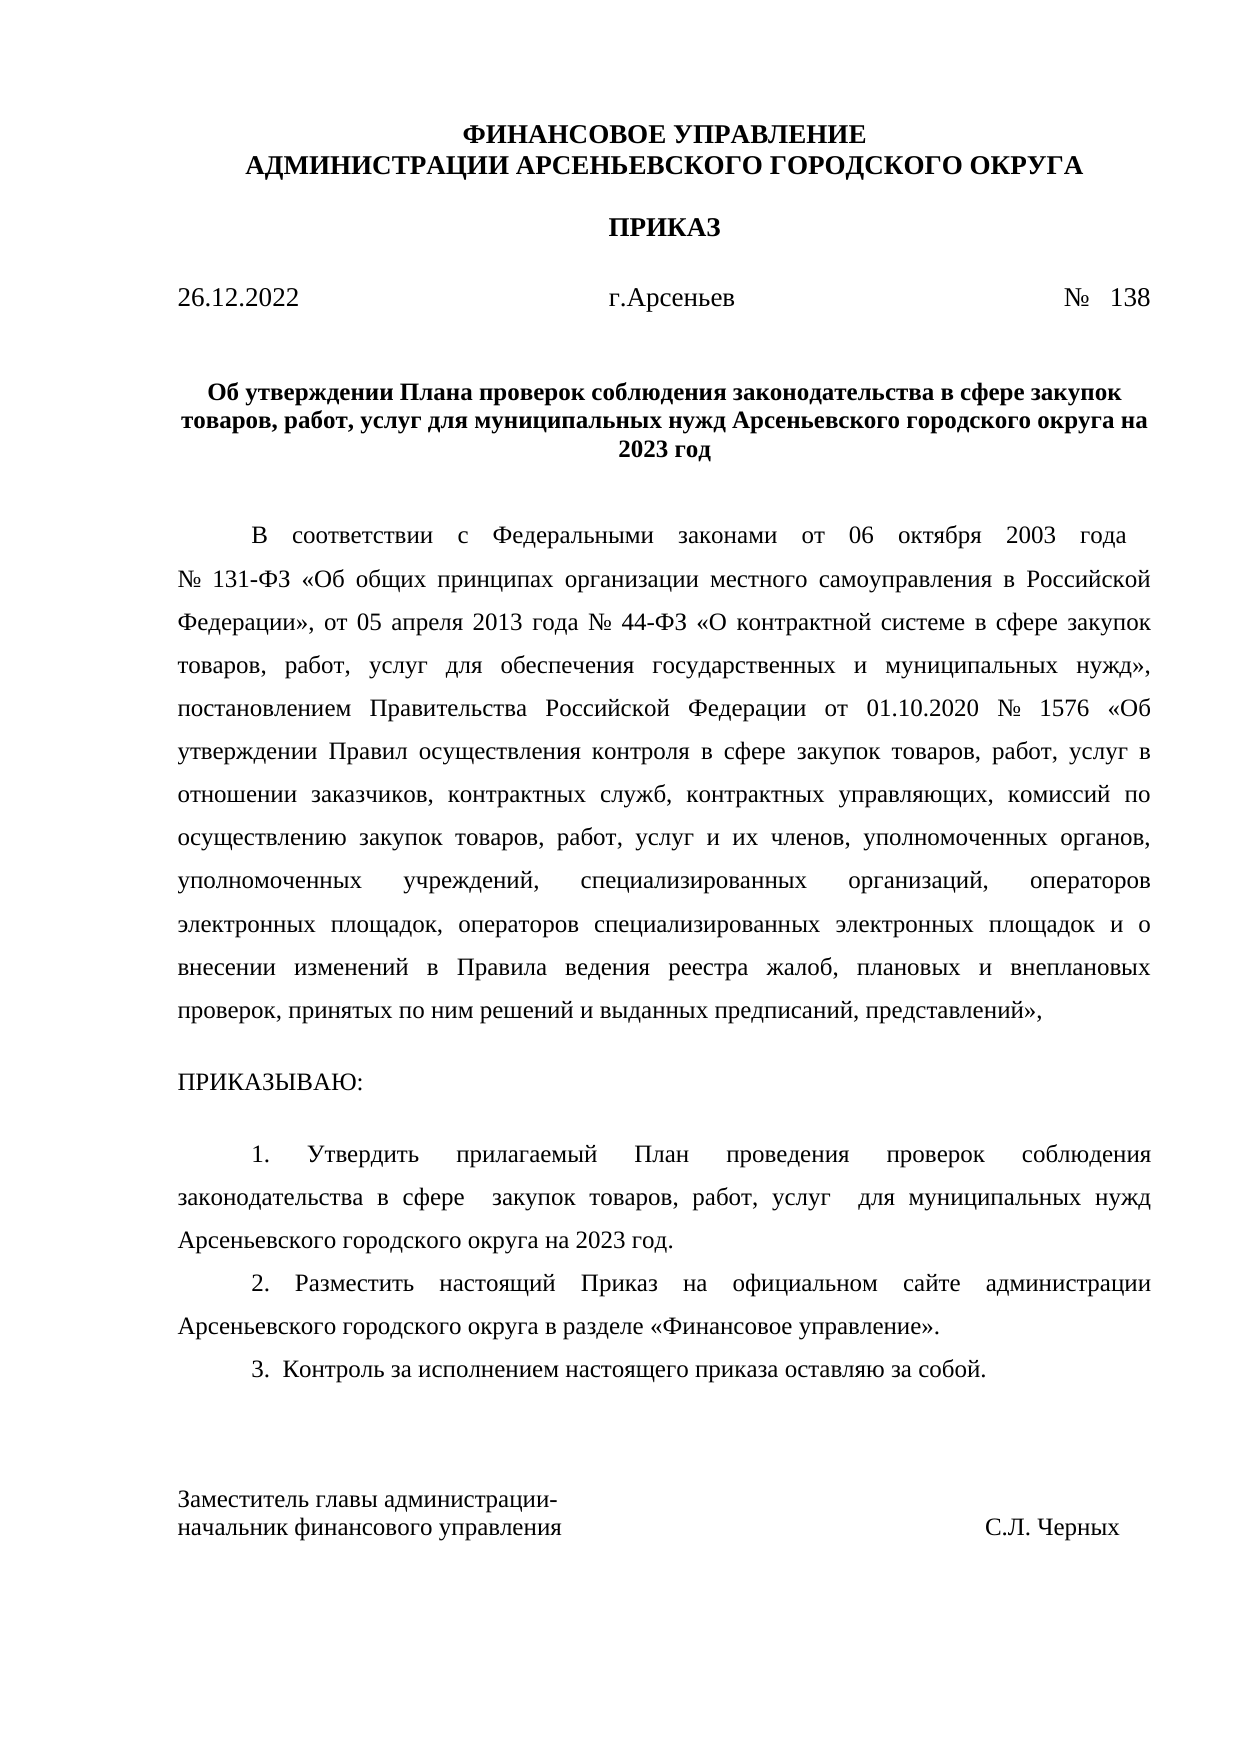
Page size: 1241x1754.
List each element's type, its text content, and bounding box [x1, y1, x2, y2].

text ФИНАНСОВОЕ УПРАВЛЕНИЕ [177, 118, 1152, 149]
text ПРИКАЗЫВАЮ: [177, 1067, 1152, 1096]
text АДМИНИСТРАЦИИ АРСЕНЬЕВСКОГО ГОРОДСКОГО ОКРУГА [177, 149, 1152, 180]
text Об утверждении Плана проверок соблюдения законодательства в сфере закупок товаров, работ, услуг для муниципальных нужд Арсеньевского городского округа на 2023 год [177, 377, 1152, 463]
text 3. Контроль за исполнением настоящего приказа оставляю за собой. [177, 1354, 1152, 1383]
text В соответствии с Федеральными законами от 06 октября 2003 года № 131-ФЗ «Об общих принципах организации местного самоуправления в Российской Федерации», от 05 апреля 2013 года № 44-ФЗ «О контрактной системе в сфере закупок товаров, работ, услуг для обеспечения государственных и муниципальных нужд», постановлением Правительства Российской Федерации от 01.10.2020 № 1576 «Об утверждении Правил осуществления контроля в сфере закупок товаров, работ, услуг в отношении заказчиков, контрактных служб, контрактных управляющих, комиссий по осуществлению закупок товаров, работ, услуг и их членов, уполномоченных органов, уполномоченных учреждений, специализированных организаций, операторов электронных площадок, операторов специализированных электронных площадок и о внесении изменений в Правила ведения реестра жалоб, плановых и внеплановых проверок, принятых по ним решений и выданных предписаний, представлений», [177, 521, 1152, 1024]
table_header 26.12.2022 [166, 281, 487, 312]
table_header г.Арсеньев [487, 281, 856, 312]
text 1. Утвердить прилагаемый План проведения проверок соблюдения законодательства в сфере закупок товаров, работ, услуг для муниципальных нужд Арсеньевского городского округа на 2023 год. [177, 1139, 1152, 1254]
table_header № 138 [856, 281, 1163, 312]
text начальник финансового управления С.Л. Черных [177, 1512, 1152, 1541]
text Заместитель главы администрации- [177, 1484, 1152, 1512]
text ПРИКАЗ [177, 212, 1152, 243]
text 2. Разместить настоящий Приказ на официальном сайте администрации Арсеньевского городского округа в разделе «Финансовое управление». [177, 1268, 1152, 1340]
